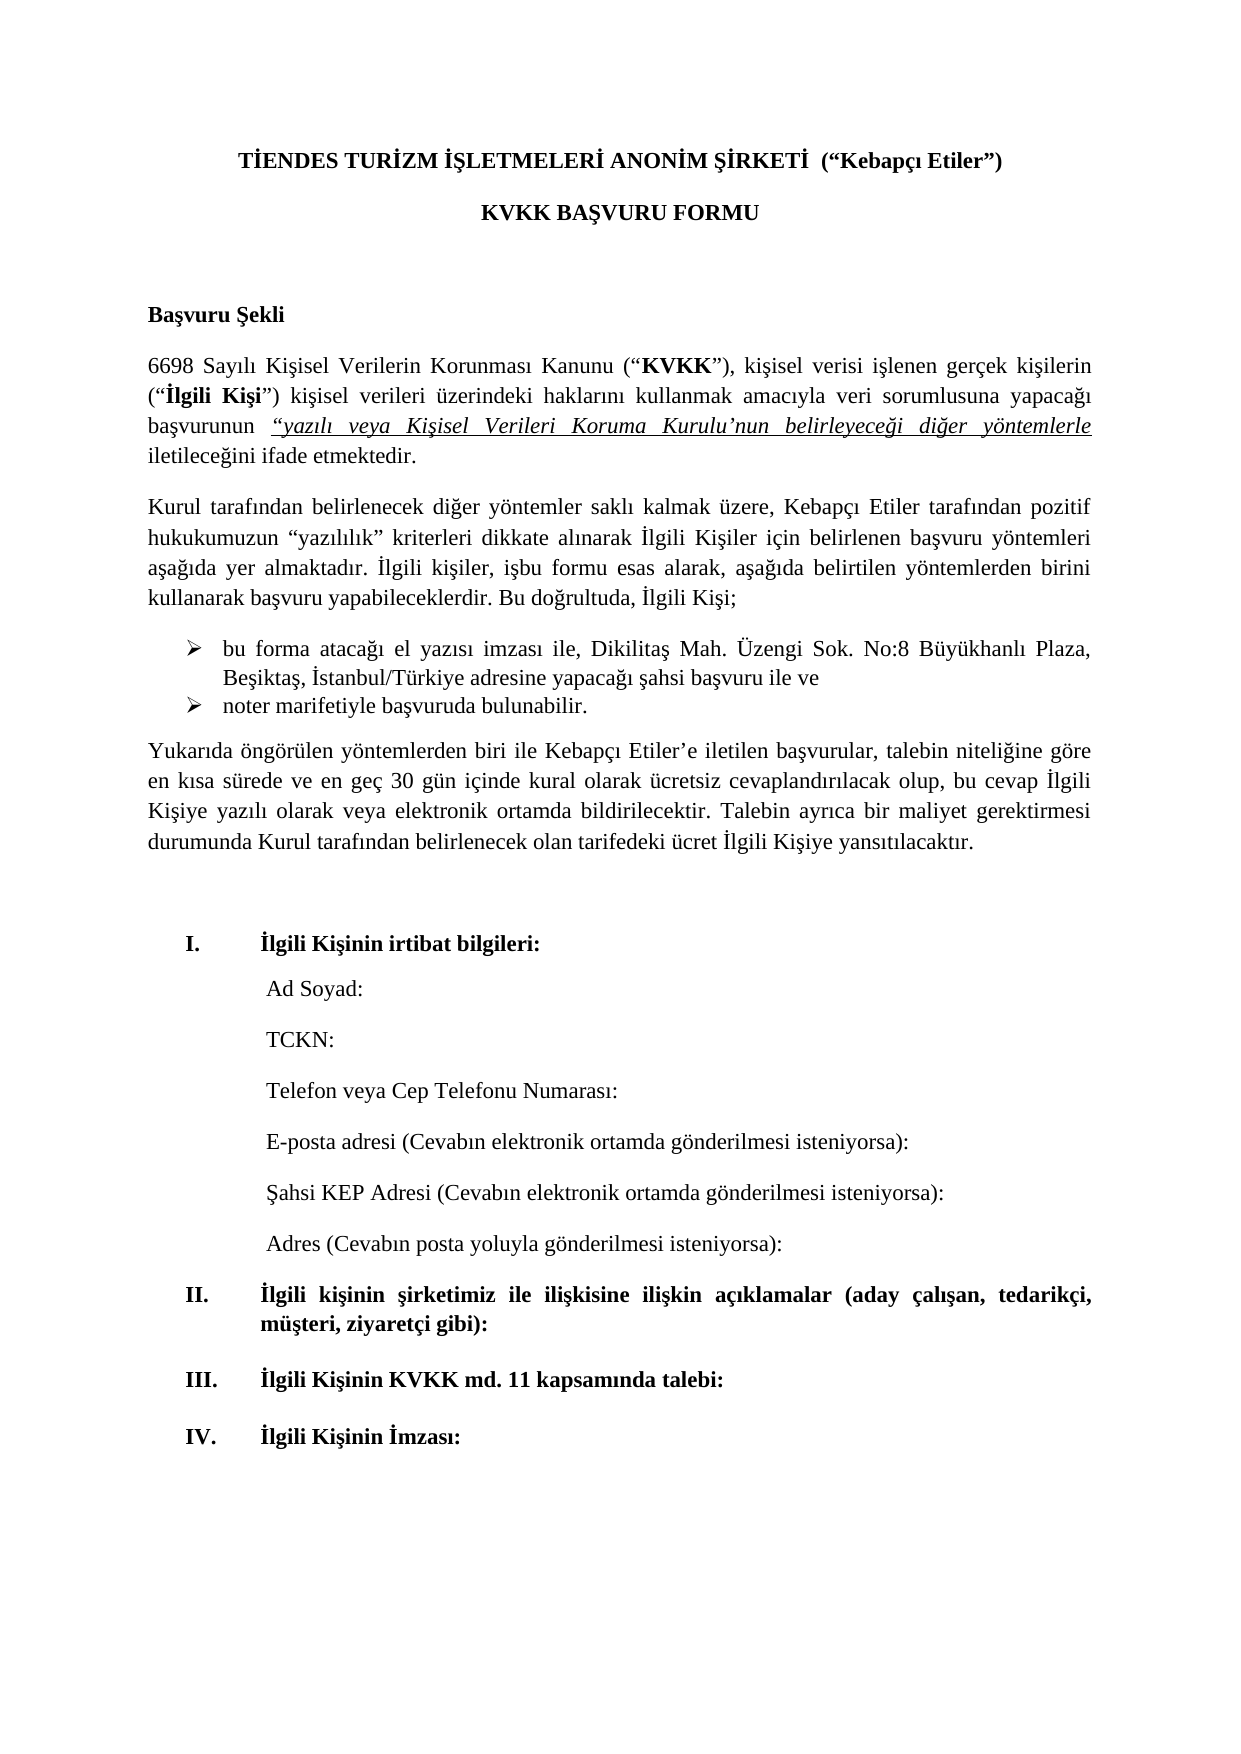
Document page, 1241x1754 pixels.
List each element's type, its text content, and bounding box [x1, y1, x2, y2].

list İlgili kişinin şirketimiz ile ilişkisine ilişkin açıklamalar (aday çalışan, tedarikçi, müşteri, ziyaretçi gibi): [185, 1281, 1093, 1336]
text TCKN: [266, 1026, 1093, 1052]
text TİENDES TURİZM İŞLETMELERİ ANONİM ŞİRKETİ (“Kebapçı Etiler”) [148, 148, 1093, 174]
text Başvuru Şekli [148, 301, 1093, 327]
list İlgili Kişinin İmzası: [185, 1423, 1093, 1450]
text Telefon veya Cep Telefonu Numarası: [266, 1077, 1093, 1103]
list noter marifetiyle başvuruda bulunabilir. [185, 692, 1093, 718]
list İlgili Kişinin irtibat bilgileri: [185, 930, 1093, 956]
list İlgili Kişinin KVKK md. 11 kapsamında talebi: [185, 1366, 1093, 1393]
text Yukarıda öngörülen yöntemlerden biri ile Kebapçı Etiler’e iletilen başvurular, talebin niteliğine göre en kısa sürede ve en geç 30 gün içinde kural olarak ücretsiz cevaplandırılacak olup, bu cevap İlgili Kişiye yazılı olarak veya elektronik ortamda bildirilecektir. Talebin ayrıca bir maliyet gerektirmesi durumunda Kurul tarafından belirlenecek olan tarifedeki ücret İlgili Kişiye yansıtılacaktır. [148, 737, 1093, 854]
text Şahsi KEP Adresi (Cevabın elektronik ortamda gönderilmesi isteniyorsa): [266, 1179, 1093, 1205]
list bu forma atacağı el yazısı imzası ile, Dikilitaş Mah. Üzengi Sok. No:8 Büyükhanlı Plaza, Beşiktaş, İstanbul/Türkiye adresine yapacağı şahsi başvuru ile ve [185, 635, 1093, 690]
text KVKK BAŞVURU FORMU [148, 199, 1093, 225]
text Kurul tarafından belirlenecek diğer yöntemler saklı kalmak üzere, Kebapçı Etiler tarafından pozitif hukukumuzun “yazılılık” kriterleri dikkate alınarak İlgili Kişiler için belirlenen başvuru yöntemleri aşağıda yer almaktadır. İlgili kişiler, işbu formu esas alarak, aşağıda belirtilen yöntemlerden birini kullanarak başvuru yapabileceklerdir. Bu doğrultuda, İlgili Kişi; [148, 493, 1093, 610]
text Ad Soyad: [266, 975, 1093, 1001]
text E-posta adresi (Cevabın elektronik ortamda gönderilmesi isteniyorsa): [266, 1128, 1093, 1154]
text 6698 Sayılı Kişisel Verilerin Korunması Kanunu (“KVKK”), kişisel verisi işlenen gerçek kişilerin (“İlgili Kişi”) kişisel verileri üzerindeki haklarını kullanmak amacıyla veri sorumlusuna yapacağı başvurunun “yazılı veya Kişisel Verileri Koruma Kurulu’nun belirleyeceği diğer yöntemlerle iletileceğini ifade etmektedir. [148, 352, 1093, 469]
text Adres (Cevabın posta yoluyla gönderilmesi isteniyorsa): [266, 1230, 1093, 1256]
